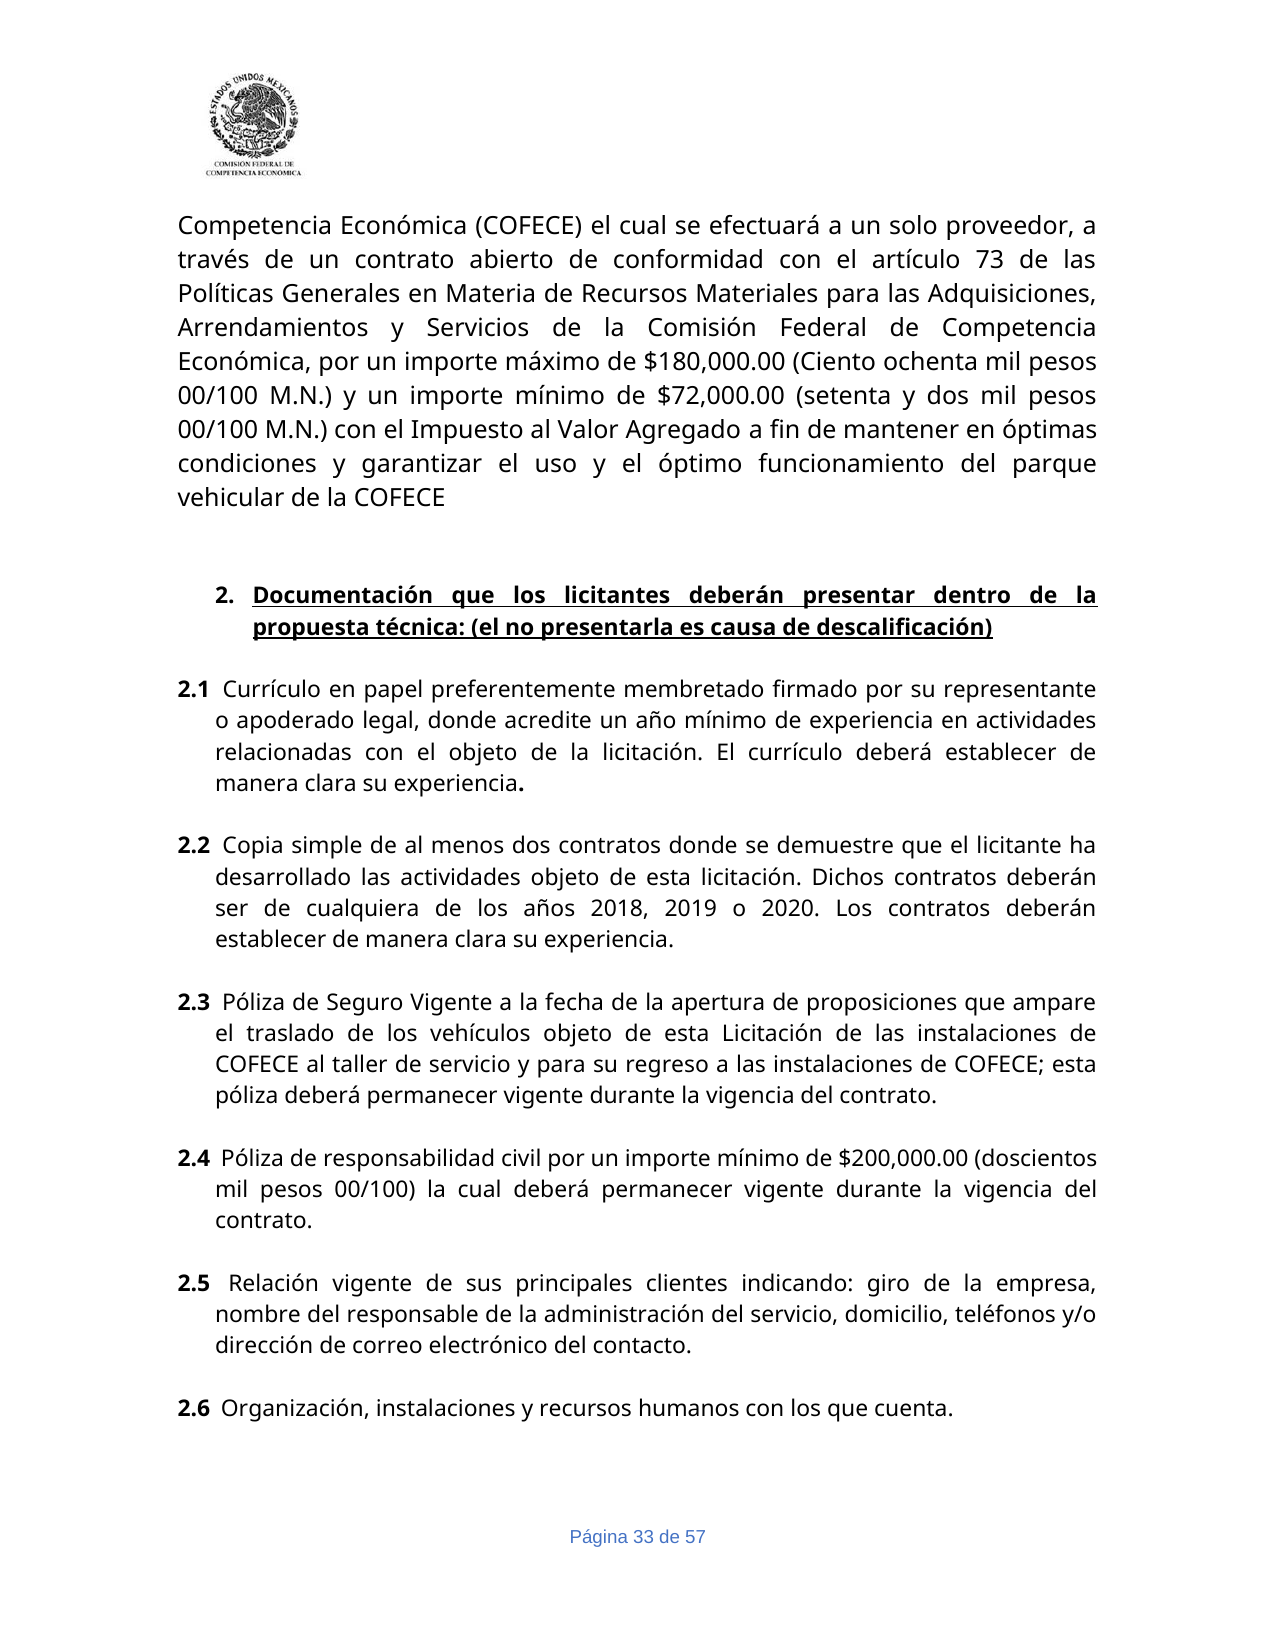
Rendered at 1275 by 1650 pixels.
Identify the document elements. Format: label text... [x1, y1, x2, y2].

list Currículo en papel preferentemente membretado firmado por su representante o apoderado legal, donde acredite un año mínimo de experiencia en actividades relacionadas con el objeto de la licitación. El currículo deberá establecer de manera clara su experiencia. [177, 673, 1098, 798]
list Póliza de Seguro Vigente a la fecha de la apertura de proposiciones que ampare el traslado de los vehículos objeto de esta Licitación de las instalaciones de COFECE al taller de servicio y para su regreso a las instalaciones de COFECE; esta póliza deberá permanecer vigente durante la vigencia del contrato. [177, 986, 1098, 1111]
list Documentación que los licitantes deberán presentar dentro de la propuesta técnica: (el no presentarla es causa de descalificación) [215, 579, 1098, 642]
list Organización, instalaciones y recursos humanos con los que cuenta. [177, 1392, 1098, 1423]
list Póliza de responsabilidad civil por un importe mínimo de $200,000.00 (doscientos mil pesos 00/100) la cual deberá permanecer vigente durante la vigencia del contrato. [177, 1142, 1098, 1236]
picture [188, 73, 322, 179]
list Relación vigente de sus principales clientes indicando: giro de la empresa, nombre del responsable de la administración del servicio, domicilio, teléfonos y/o dirección de correo electrónico del contacto. [177, 1267, 1098, 1361]
list Copia simple de al menos dos contratos donde se demuestre que el licitante ha desarrollado las actividades objeto de esta licitación. Dichos contratos deberán ser de cualquiera de los años 2018, 2019 o 2020. Los contratos deberán establecer de manera clara su experiencia. [177, 829, 1098, 954]
